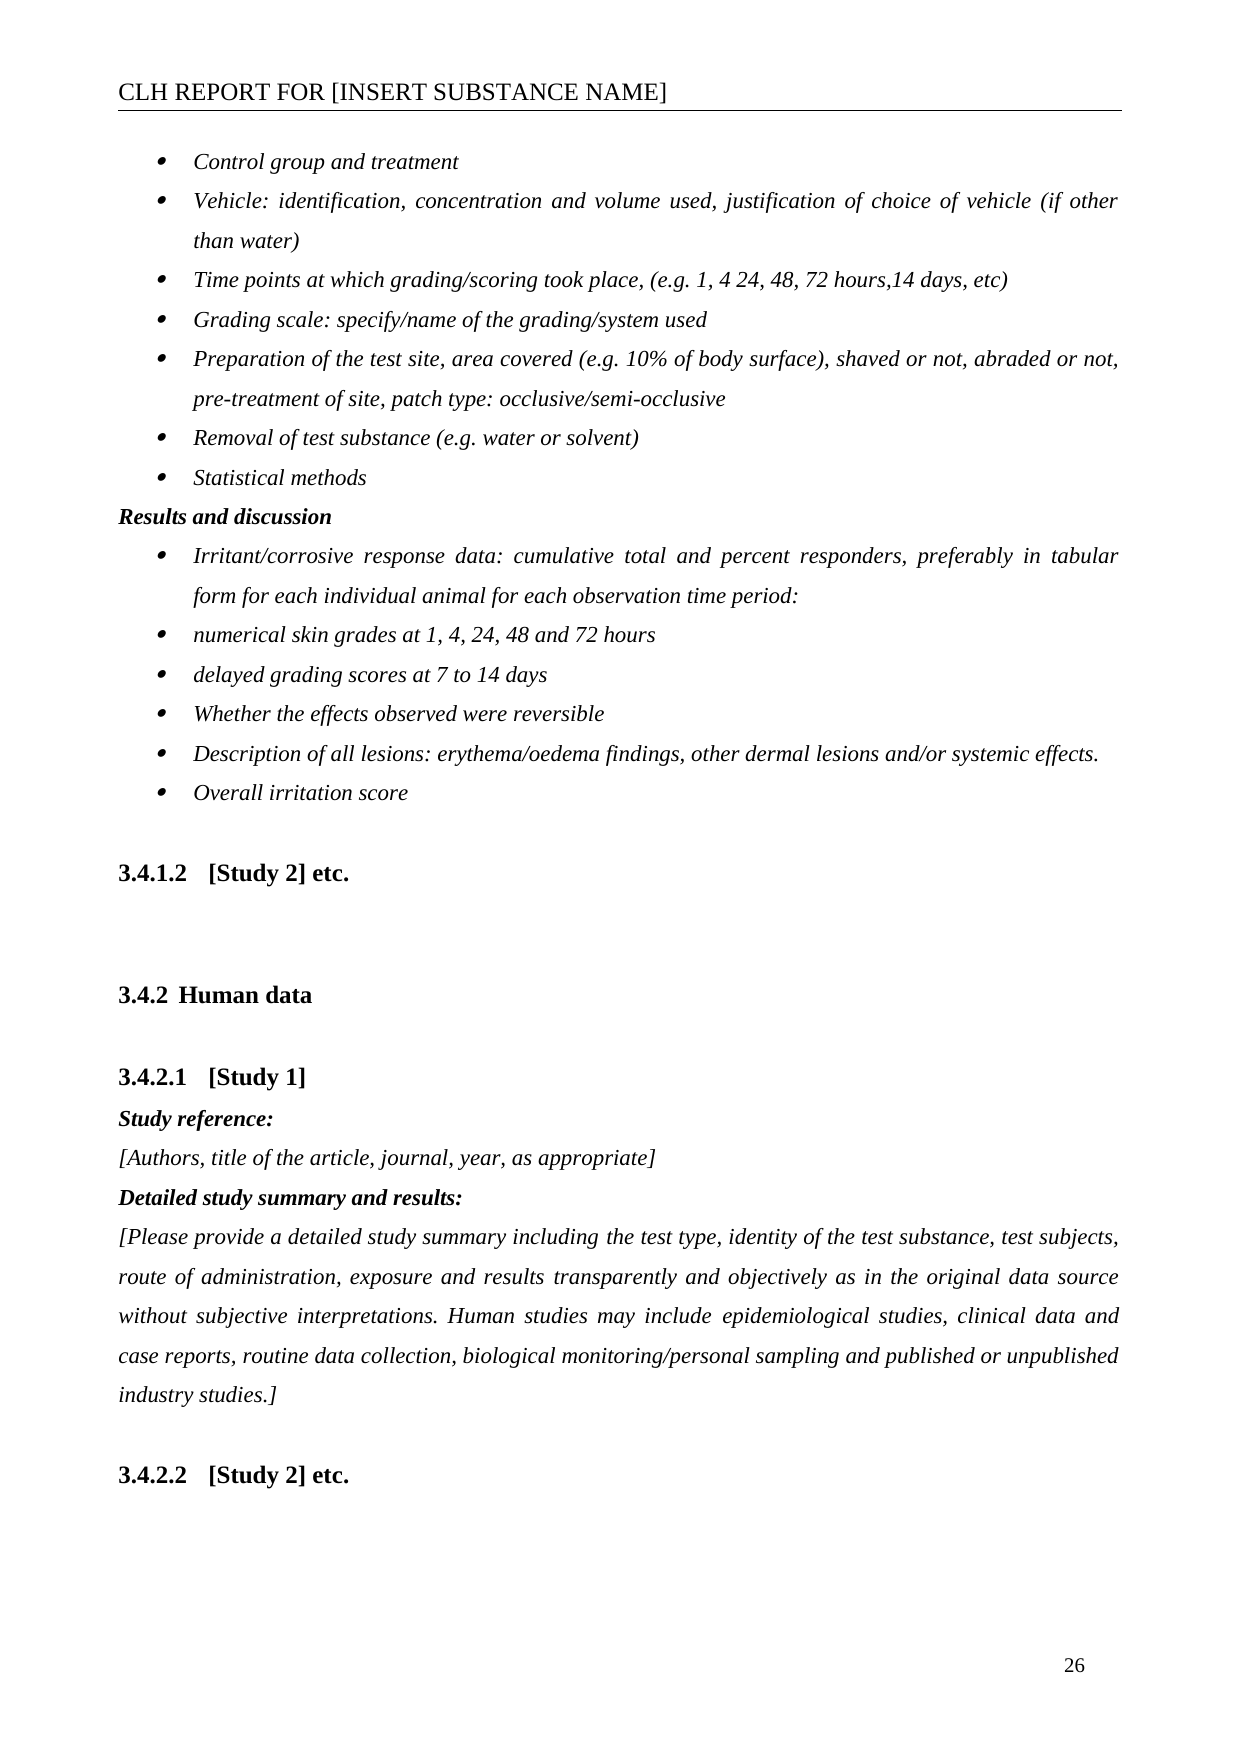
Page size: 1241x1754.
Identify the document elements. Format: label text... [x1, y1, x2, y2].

list Whether the effects observed were reversible [156, 700, 1122, 727]
text Study reference: [118, 1105, 1122, 1131]
text Results and discussion [118, 503, 1122, 529]
list Removal of test substance (e.g. water or solvent) [156, 424, 1122, 450]
list Overall irritation score [156, 779, 1122, 806]
subtitle [Study 2] etc. [118, 1460, 1122, 1489]
list delayed grading scores at 7 to 14 days [156, 661, 1122, 687]
list Irritant/corrosive response data: cumulative total and percent responders, preferably in tabular form for each individual animal for each observation time period: [156, 542, 1122, 608]
text [Please provide a detailed study summary including the test type, identity of the test substance, test subjects, route of administration, exposure and results transparently and objectively as in the original data source without subjective interpretations. Human studies may include epidemiological studies, clinical data and case reports, routine data collection, biological monitoring/personal sampling and published or unpublished industry studies.] [118, 1223, 1122, 1408]
list Grading scale: specify/name of the grading/system used [156, 306, 1122, 332]
list Vehicle: identification, concentration and volume used, justification of choice of vehicle (if other than water) [156, 187, 1122, 253]
subtitle [Study 1] [118, 1062, 1122, 1091]
list numerical skin grades at 1, 4, 24, 48 and 72 hours [156, 621, 1122, 648]
subtitle [Study 2] etc. [118, 858, 1122, 887]
text Detailed study summary and results: [118, 1184, 1122, 1210]
list Description of all lesions: erythema/oedema findings, other dermal lesions and/or systemic effects. [156, 740, 1122, 766]
text [Authors, title of the article, journal, year, as appropriate] [118, 1144, 1122, 1171]
list Control group and treatment [156, 148, 1122, 174]
list Preparation of the test site, area covered (e.g. 10% of body surface), shaved or not, abraded or not, pre-treatment of site, patch type: occlusive/semi-occlusive [156, 345, 1122, 411]
subtitle Human data [118, 980, 1122, 1008]
list Time points at which grading/scoring took place, (e.g. 1, 4 24, 48, 72 hours,14 days, etc) [156, 266, 1122, 292]
list Statistical methods [156, 463, 1122, 490]
